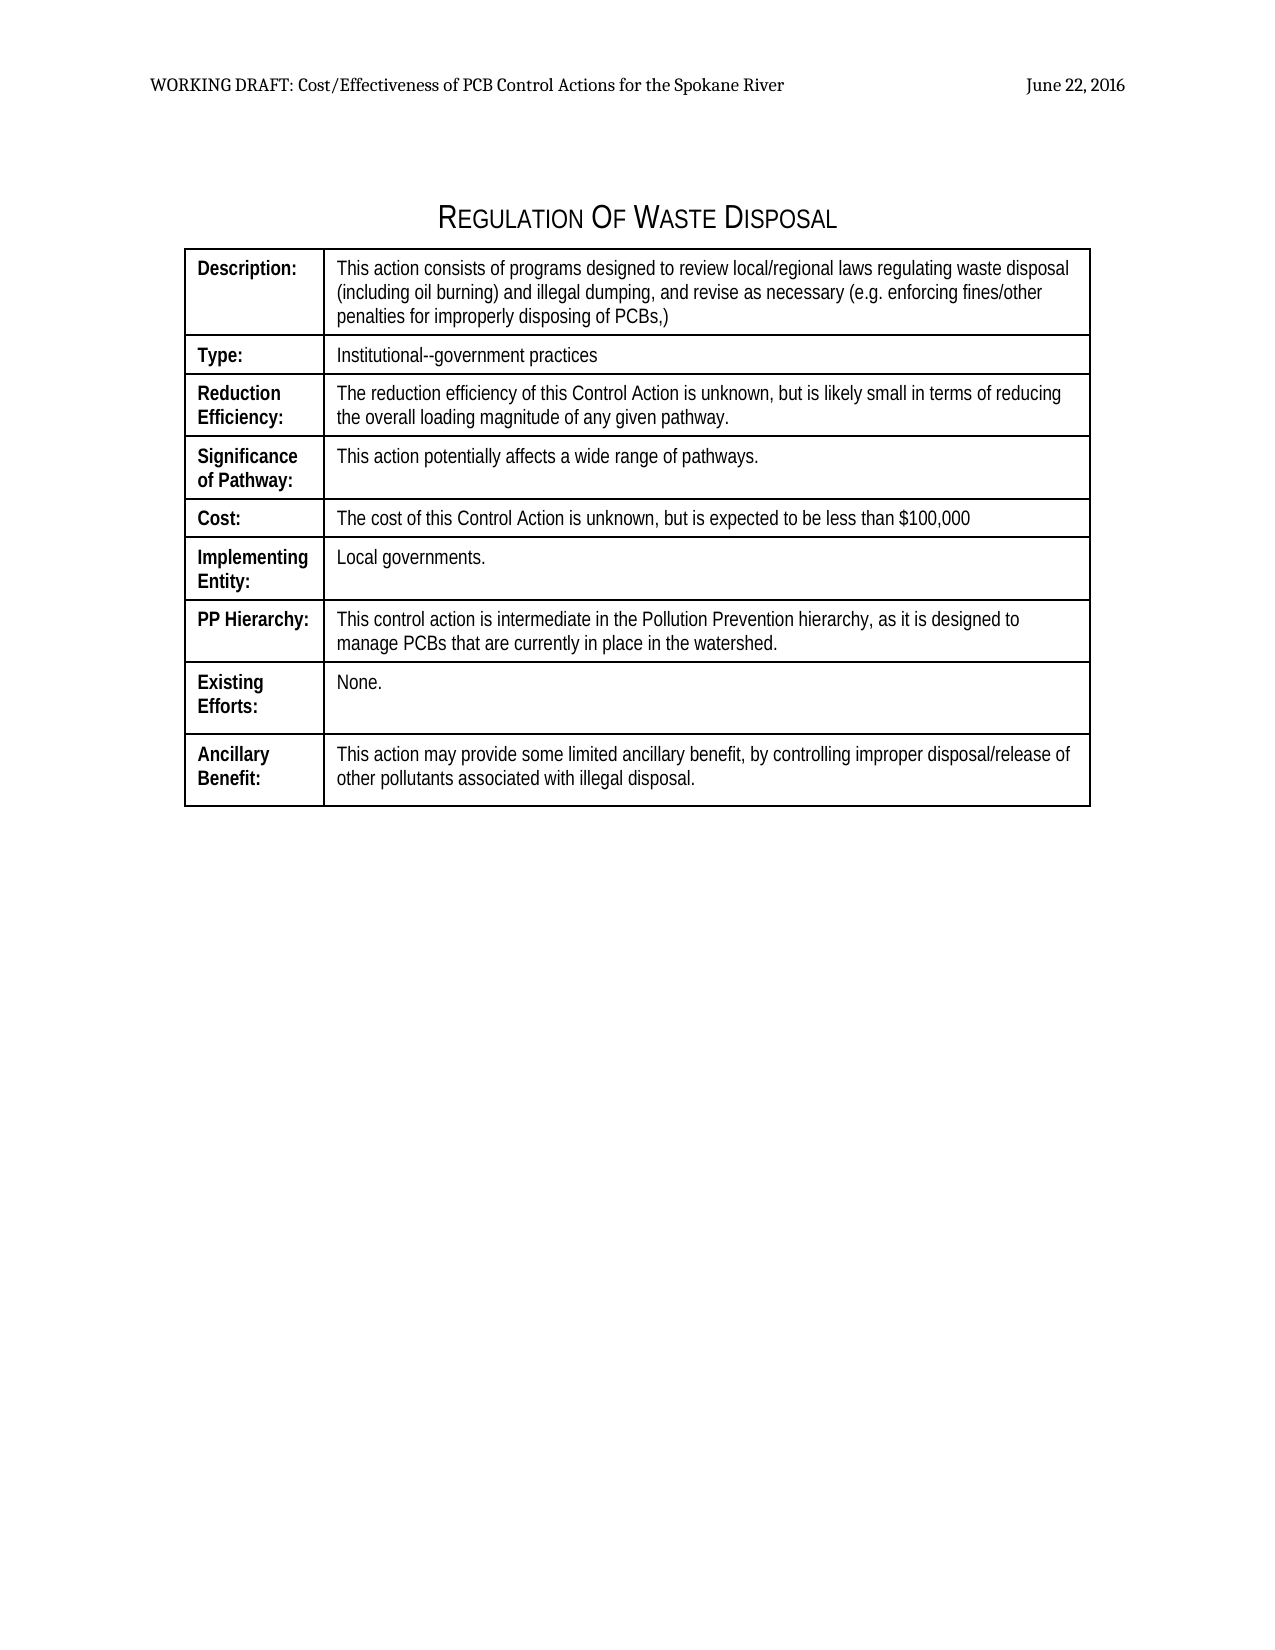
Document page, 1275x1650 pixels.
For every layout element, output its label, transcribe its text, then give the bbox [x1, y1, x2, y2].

table_header Description: [186, 250, 323, 334]
table_cell This action potentially affects a wide range of pathways. [325, 437, 1089, 498]
table_cell Institutional--government practices [325, 336, 1089, 373]
table_header This action consists of programs designed to review local/regional laws regulating waste disposal (including oil burning) and illegal dumping, and revise as necessary (e.g. enforcing fines/other penalties for improperly disposing of PCBs,) [325, 250, 1089, 334]
table_cell Reduction Efficiency: [186, 375, 323, 435]
table_cell PP Hierarchy: [186, 601, 323, 661]
subtitle Regulation Of Waste Disposal [150, 197, 1125, 235]
table_cell Existing Efforts: [186, 663, 323, 733]
table_cell Local governments. [325, 538, 1089, 599]
table_cell Cost: [186, 500, 323, 536]
table_cell None. [325, 663, 1089, 733]
table_cell This action may provide some limited ancillary benefit, by controlling improper disposal/release of other pollutants associated with illegal disposal. [325, 735, 1089, 805]
table_cell The cost of this Control Action is unknown, but is expected to be less than $100,000 [325, 500, 1089, 536]
table_cell This control action is intermediate in the Pollution Prevention hierarchy, as it is designed to manage PCBs that are currently in place in the watershed. [325, 601, 1089, 661]
table_cell The reduction efficiency of this Control Action is unknown, but is likely small in terms of reducing the overall loading magnitude of any given pathway. [325, 375, 1089, 435]
table_cell Implementing Entity: [186, 538, 323, 599]
table_cell Significance of Pathway: [186, 437, 323, 498]
table_cell Ancillary Benefit: [186, 735, 323, 805]
table_cell Type: [186, 336, 323, 373]
